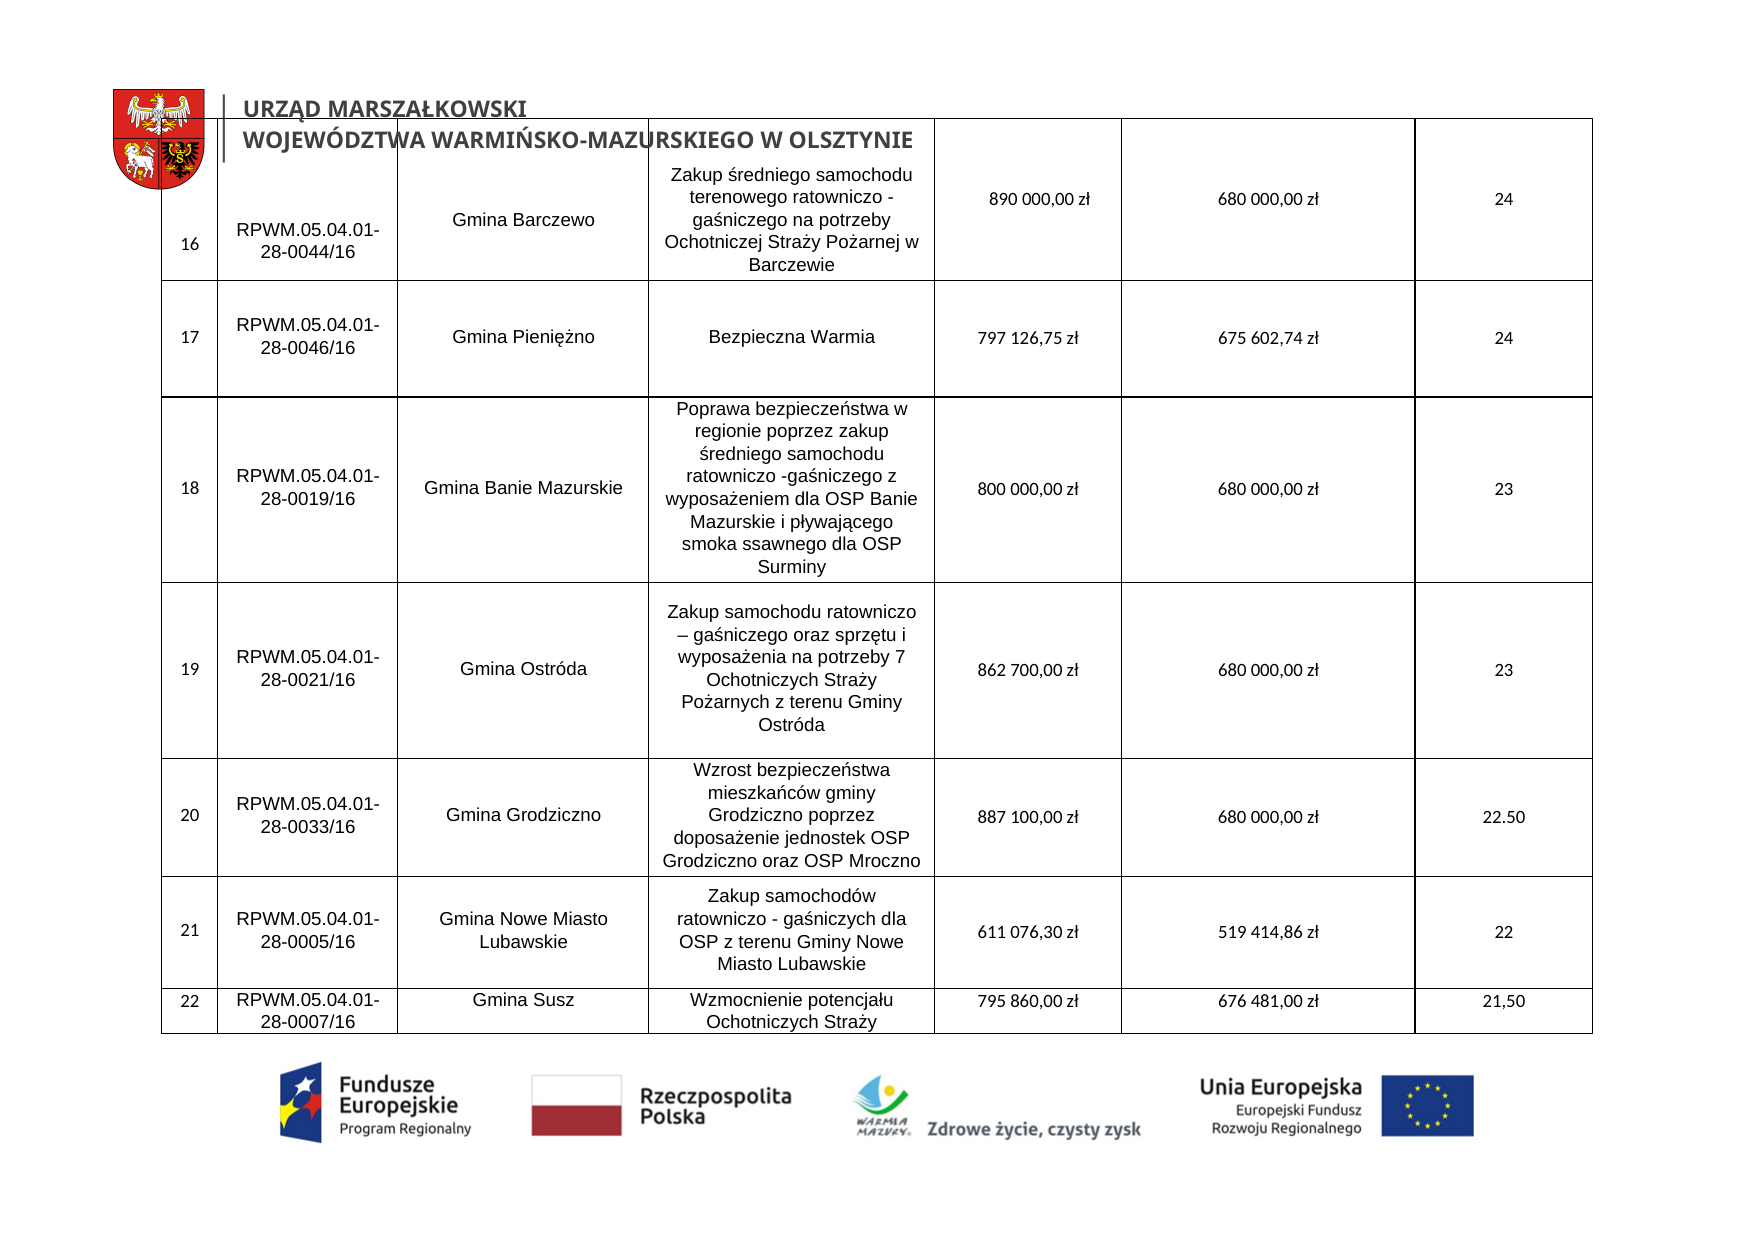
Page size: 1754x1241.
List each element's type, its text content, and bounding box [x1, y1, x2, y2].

table_cell 800 000,00 zł [935, 398, 1121, 582]
table_cell 20 [162, 759, 217, 876]
table_cell RPWM.05.04.01-28-0046/16 [218, 281, 397, 396]
table_cell 797 126,75 zł [935, 281, 1121, 396]
table_cell 22.50 [1416, 759, 1592, 876]
table_cell RPWM.05.04.01-28-0005/16 [218, 877, 397, 988]
table_cell Gmina Barczewo [398, 119, 648, 280]
table_cell Gmina Nowe Miasto Lubawskie [398, 877, 648, 988]
table_cell Gmina Pieniężno [398, 281, 648, 396]
table_cell RPWM.05.04.01-28-0019/16 [218, 398, 397, 582]
table_cell 24 [1416, 119, 1592, 280]
table_cell 16 [162, 119, 217, 280]
table_cell 680 000,00 zł [1122, 119, 1414, 280]
table_cell 676 481,00 zł [1122, 989, 1414, 1033]
table_cell Zakup samochodów ratowniczo - gaśniczych dla OSP z terenu Gminy Nowe Miasto Lubawskie [649, 877, 934, 988]
table_cell 675 602,74 zł [1122, 281, 1414, 396]
table_cell Gmina Banie Mazurskie [398, 398, 648, 582]
table_cell 680 000,00 zł [1122, 583, 1414, 758]
table_cell Gmina Susz [398, 989, 648, 1033]
table_cell RPWM.05.04.01-28-0007/16 [218, 989, 397, 1033]
table_cell 22 [1416, 877, 1592, 988]
table_cell Zakup samochodu ratowniczo – gaśniczego oraz sprzętu i wyposażenia na potrzeby 7 Ochotniczych Straży Pożarnych z terenu Gminy Ostróda [649, 583, 934, 758]
table_cell RPWM.05.04.01-28-0021/16 [218, 583, 397, 758]
table_cell 519 414,86 zł [1122, 877, 1414, 988]
table_cell Wzrost bezpieczeństwa mieszkańców gminy Grodziczno poprzez doposażenie jednostek OSP Grodziczno oraz OSP Mroczno [649, 759, 934, 876]
table_cell Bezpieczna Warmia [649, 281, 934, 396]
table_cell RPWM.05.04.01-28-0044/16 [218, 119, 397, 280]
table_cell 23 [1416, 398, 1592, 582]
table_cell 22 [162, 989, 217, 1033]
table_cell Zakup średniego samochodu terenowego ratowniczo -gaśniczego na potrzeby Ochotniczej Straży Pożarnej w Barczewie [649, 119, 934, 280]
table_cell 887 100,00 zł [935, 759, 1121, 876]
table_cell 19 [162, 583, 217, 758]
table_cell 24 [1416, 281, 1592, 396]
table_cell 18 [162, 398, 217, 582]
table_cell Poprawa bezpieczeństwa w regionie poprzez zakup średniego samochodu ratowniczo -gaśniczego z wyposażeniem dla OSP Banie Mazurskie i pływającego smoka ssawnego dla OSP Surminy [649, 398, 934, 582]
table_cell 680 000,00 zł [1122, 759, 1414, 876]
table_cell RPWM.05.04.01-28-0033/16 [218, 759, 397, 876]
table_cell Gmina Ostróda [398, 583, 648, 758]
table_cell 611 076,30 zł [935, 877, 1121, 988]
table_cell 862 700,00 zł [935, 583, 1121, 758]
table_cell 23 [1416, 583, 1592, 758]
table_cell 17 [162, 281, 217, 396]
picture [235, 1038, 1519, 1167]
table_cell Gmina Grodziczno [398, 759, 648, 876]
table_cell 795 860,00 zł [935, 989, 1121, 1033]
table_cell 890 000,00 zł [935, 119, 1121, 280]
table_cell 680 000,00 zł [1122, 398, 1414, 582]
picture [18, 0, 243, 207]
table_cell 21 [162, 877, 217, 988]
table_cell 21,50 [1416, 989, 1592, 1033]
